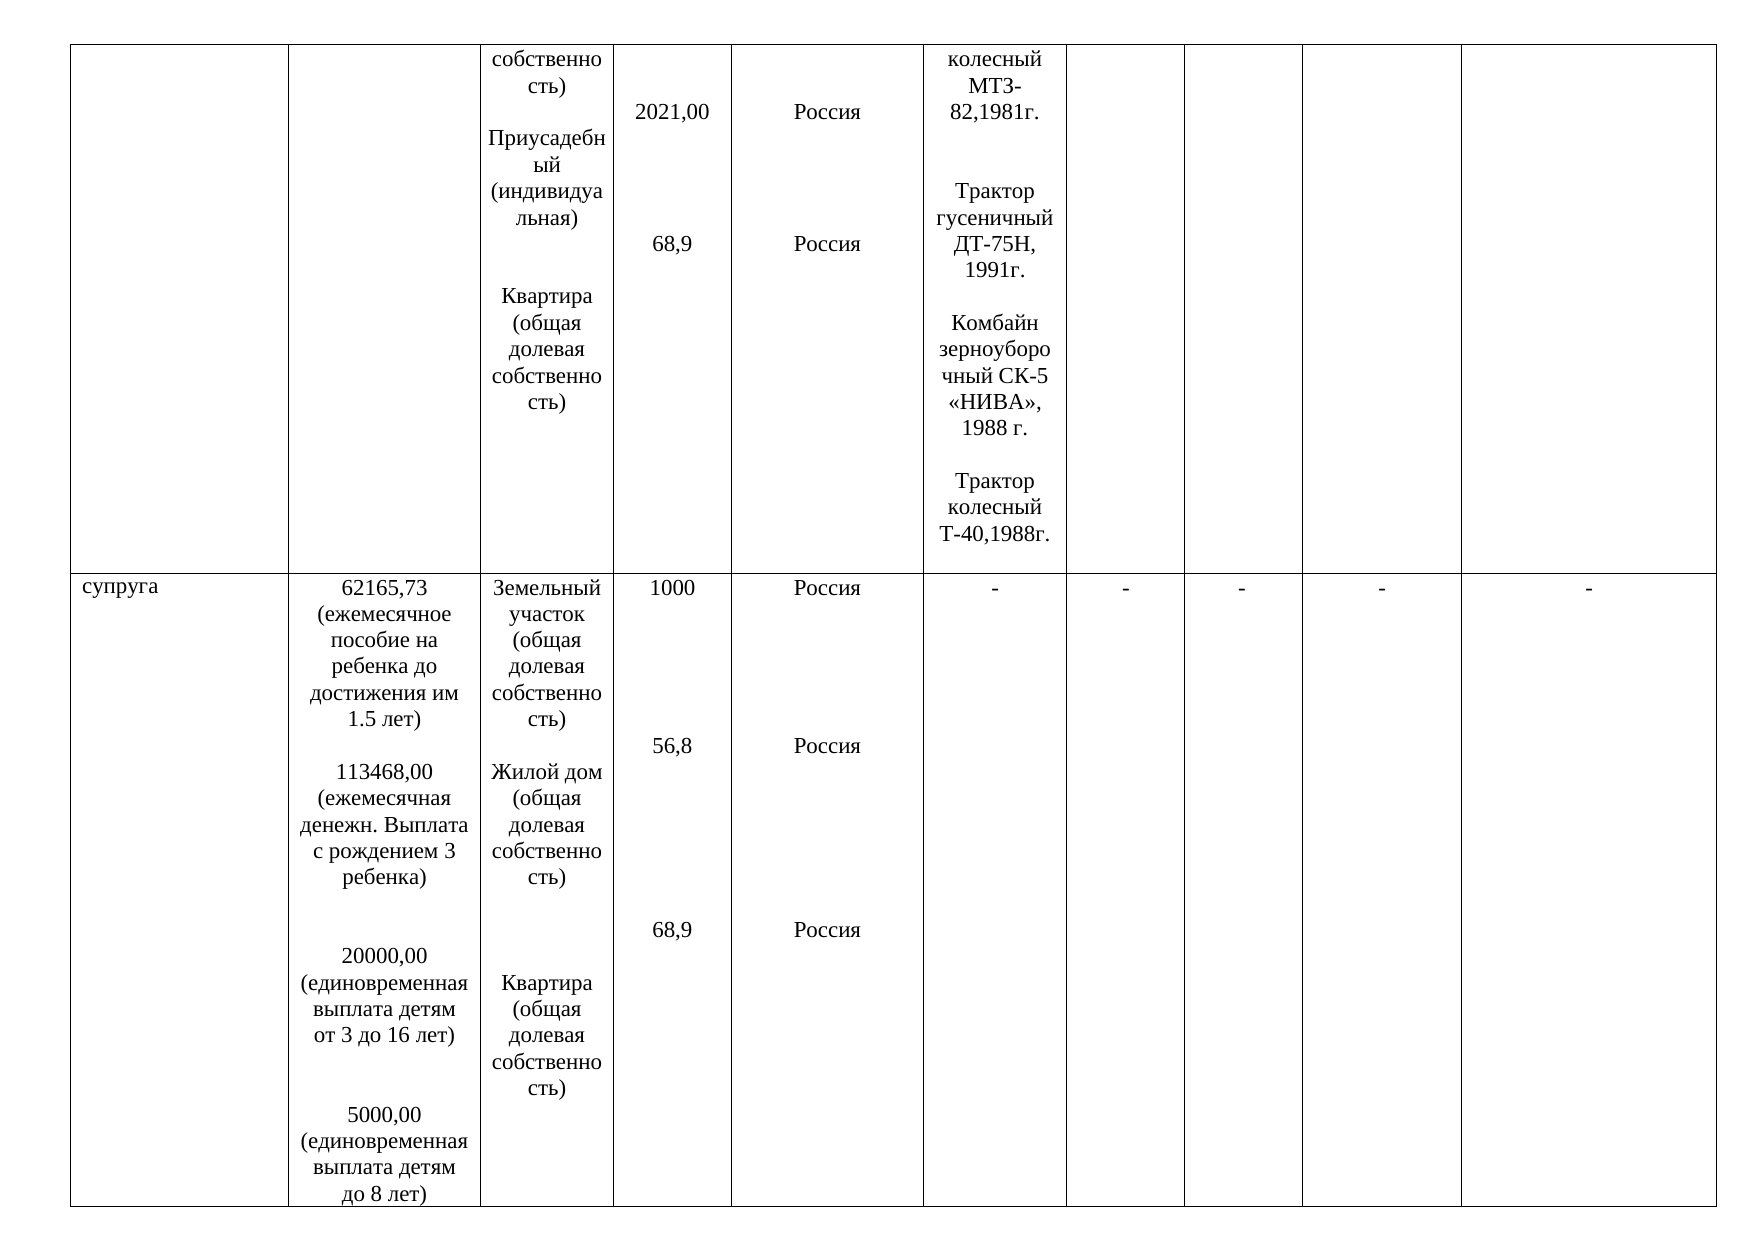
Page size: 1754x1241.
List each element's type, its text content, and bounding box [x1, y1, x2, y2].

table_cell [1303, 45, 1461, 572]
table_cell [71, 45, 288, 572]
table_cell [924, 45, 1066, 572]
table_cell супруга [71, 574, 288, 1206]
table_cell [1185, 45, 1302, 572]
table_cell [289, 45, 480, 572]
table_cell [481, 574, 613, 1206]
table_cell - [924, 574, 1066, 1206]
table_cell - [1067, 574, 1184, 1206]
table_cell - [1185, 574, 1302, 1206]
table_cell [1067, 45, 1184, 572]
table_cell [732, 574, 923, 1206]
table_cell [481, 45, 613, 572]
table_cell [614, 45, 731, 572]
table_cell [732, 45, 923, 572]
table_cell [289, 574, 480, 1206]
table_cell - [1303, 574, 1461, 1206]
table_cell - [1462, 574, 1716, 1206]
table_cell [1462, 45, 1716, 572]
table_cell 1000 56,8 68,9 [614, 574, 731, 1206]
